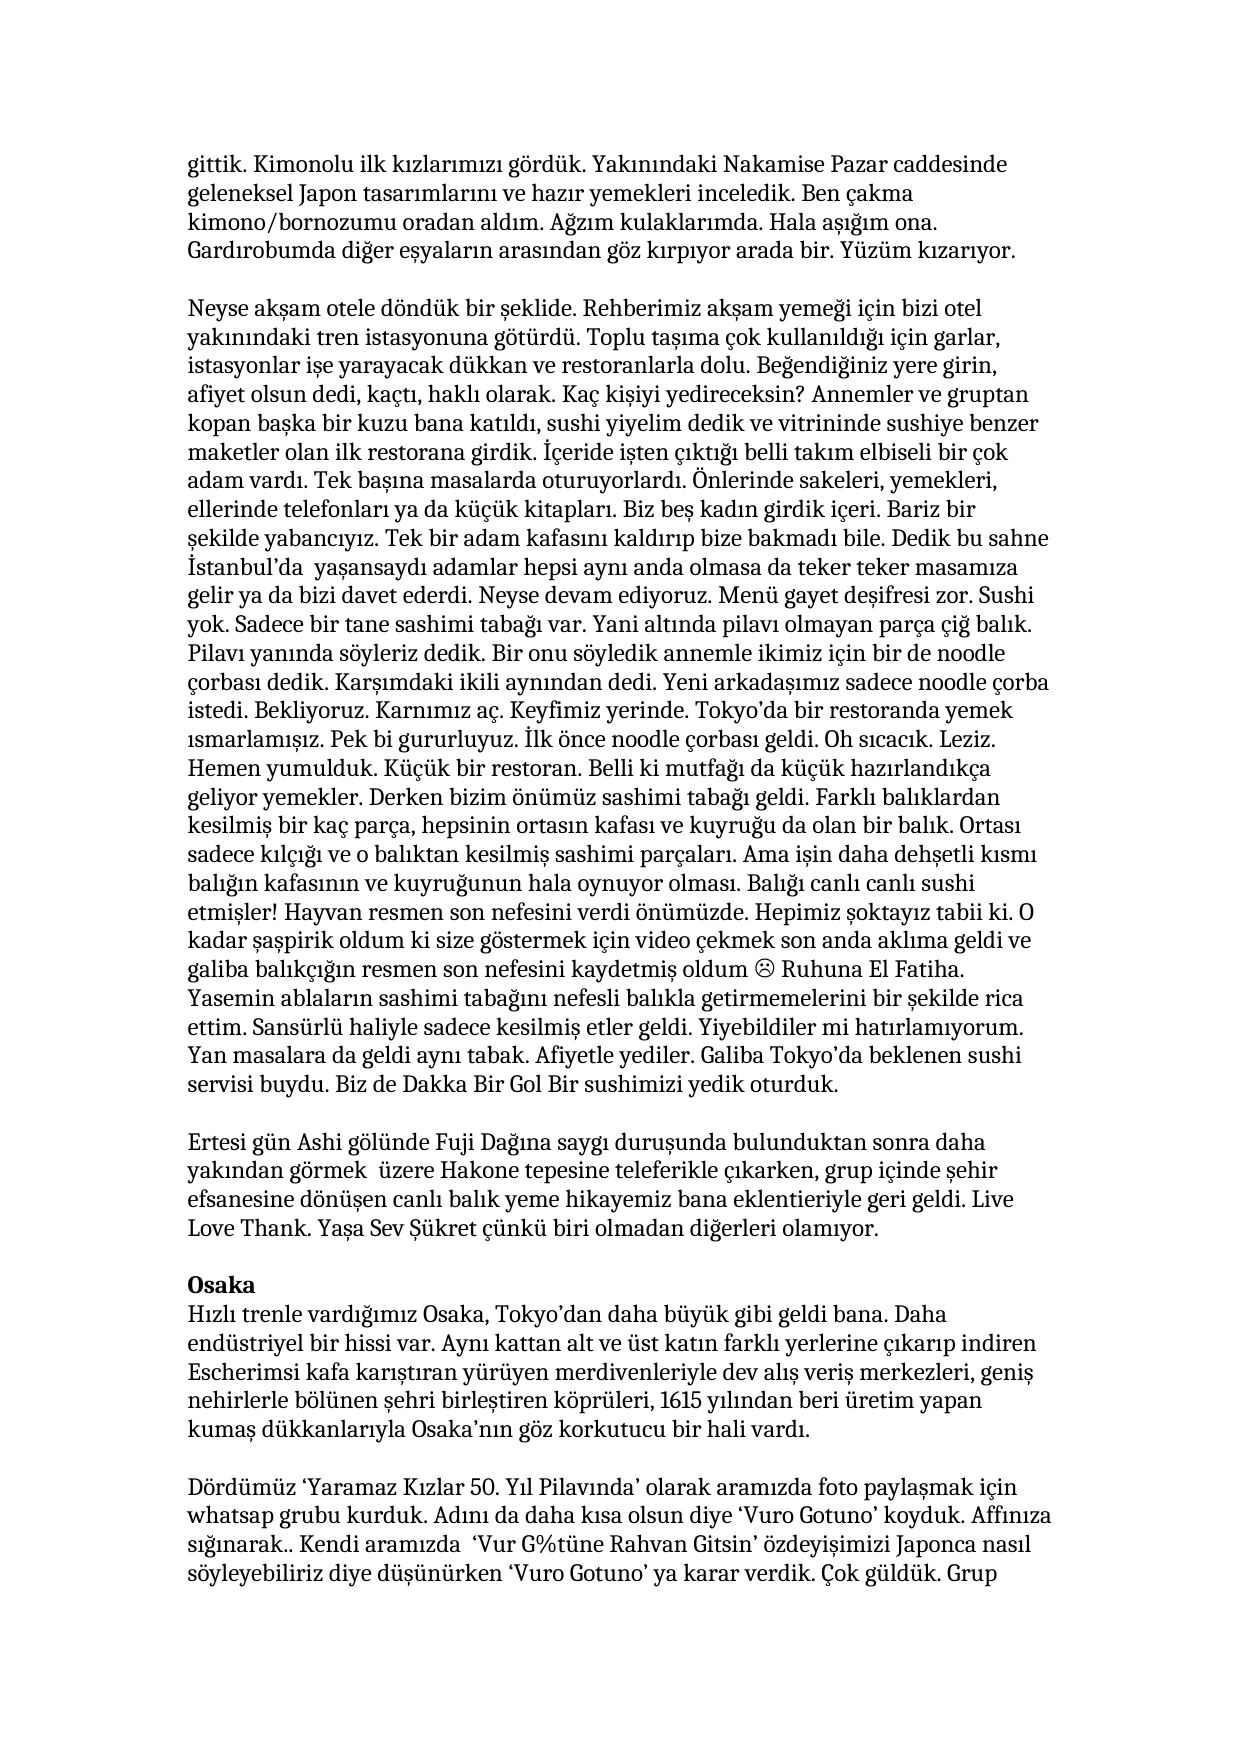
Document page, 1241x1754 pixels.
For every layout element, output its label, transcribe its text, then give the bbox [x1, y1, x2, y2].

text Osaka [187, 1271, 1053, 1300]
text Neyse akşam otele döndük bir şeklide. Rehberimiz akşam yemeği için bizi otel yakınındaki tren istasyonuna götürdü. Toplu taşıma çok kullanıldığı için garlar, istasyonlar işe yarayacak dükkan ve restoranlarla dolu. Beğendiğiniz yere girin, afiyet olsun dedi, kaçtı, haklı olarak. Kaç kişiyi yedireceksin? Annemler ve gruptan kopan başka bir kuzu bana katıldı, sushi yiyelim dedik ve vitrininde sushiye benzer maketler olan ilk restorana girdik. İçeride işten çıktığı belli takım elbiseli bir çok adam vardı. Tek başına masalarda oturuyorlardı. Önlerinde sakeleri, yemekleri, ellerinde telefonları ya da küçük kitapları. Biz beş kadın girdik içeri. Bariz bir şekilde yabancıyız. Tek bir adam kafasını kaldırıp bize bakmadı bile. Dedik bu sahne İstanbul’da yaşansaydı adamlar hepsi aynı anda olmasa da teker teker masamıza gelir ya da bizi davet ederdi. Neyse devam ediyoruz. Menü gayet deşifresi zor. Sushi yok. Sadece bir tane sashimi tabağı var. Yani altında pilavı olmayan parça çiğ balık. Pilavı yanında söyleriz dedik. Bir onu söyledik annemle ikimiz için bir de noodle çorbası dedik. Karşımdaki ikili aynından dedi. Yeni arkadaşımız sadece noodle çorba istedi. Bekliyoruz. Karnımız aç. Keyfimiz yerinde. Tokyo’da bir restoranda yemek ısmarlamışız. Pek bi gururluyuz. İlk önce noodle çorbası geldi. Oh sıcacık. Leziz. Hemen yumulduk. Küçük bir restoran. Belli ki mutfağı da küçük hazırlandıkça geliyor yemekler. Derken bizim önümüz sashimi tabağı geldi. Farklı balıklardan kesilmiş bir kaç parça, hepsinin ortasın kafası ve kuyruğu da olan bir balık. Ortası sadece kılçığı ve o balıktan kesilmiş sashimi parçaları. Ama işin daha dehşetli kısmı balığın kafasının ve kuyruğunun hala oynuyor olması. Balığı canlı canlı sushi etmişler! Hayvan resmen son nefesini verdi önümüzde. Hepimiz şoktayız tabii ki. O kadar şaşpirik oldum ki size göstermek için video çekmek son anda aklıma geldi ve galiba balıkçığın resmen son nefesini kaydetmiş oldum Ruhuna El Fatiha. [187, 294, 1053, 984]
text Hızlı trenle vardığımız Osaka, Tokyo’dan daha büyük gibi geldi bana. Daha endüstriyel bir hissi var. Aynı kattan alt ve üst katın farklı yerlerine çıkarıp indiren Escherimsi kafa karıştıran yürüyen merdivenleriyle dev alış veriş merkezleri, geniş nehirlerle bölünen şehri birleştiren köprüleri, 1615 yılından beri üretim yapan kumaş dükkanlarıyla Osaka’nın göz korkutucu bir hali vardı. [187, 1300, 1053, 1444]
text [187, 1472, 1053, 1587]
text Ertesi gün Ashi gölünde Fuji Dağına saygı duruşunda bulunduktan sonra daha yakından görmek üzere Hakone tepesine teleferikle çıkarken, grup içinde şehir efsanesine dönüşen canlı balık yeme hikayemiz bana eklentieriyle geri geldi. Live Love Thank. Yaşa Sev Şükret çünkü biri olmadan diğerleri olamıyor. [187, 1127, 1053, 1242]
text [187, 150, 1053, 265]
text Yasemin ablaların sashimi tabağını nefesli balıkla getirmemelerini bir şekilde rica ettim. Sansürlü haliyle sadece kesilmiş etler geldi. Yiyebildiler mi hatırlamıyorum. Yan masalara da geldi aynı tabak. Afiyetle yediler. Galiba Tokyo’da beklenen sushi servisi buydu. Biz de Dakka Bir Gol Bir sushimizi yedik oturduk. [187, 984, 1053, 1099]
